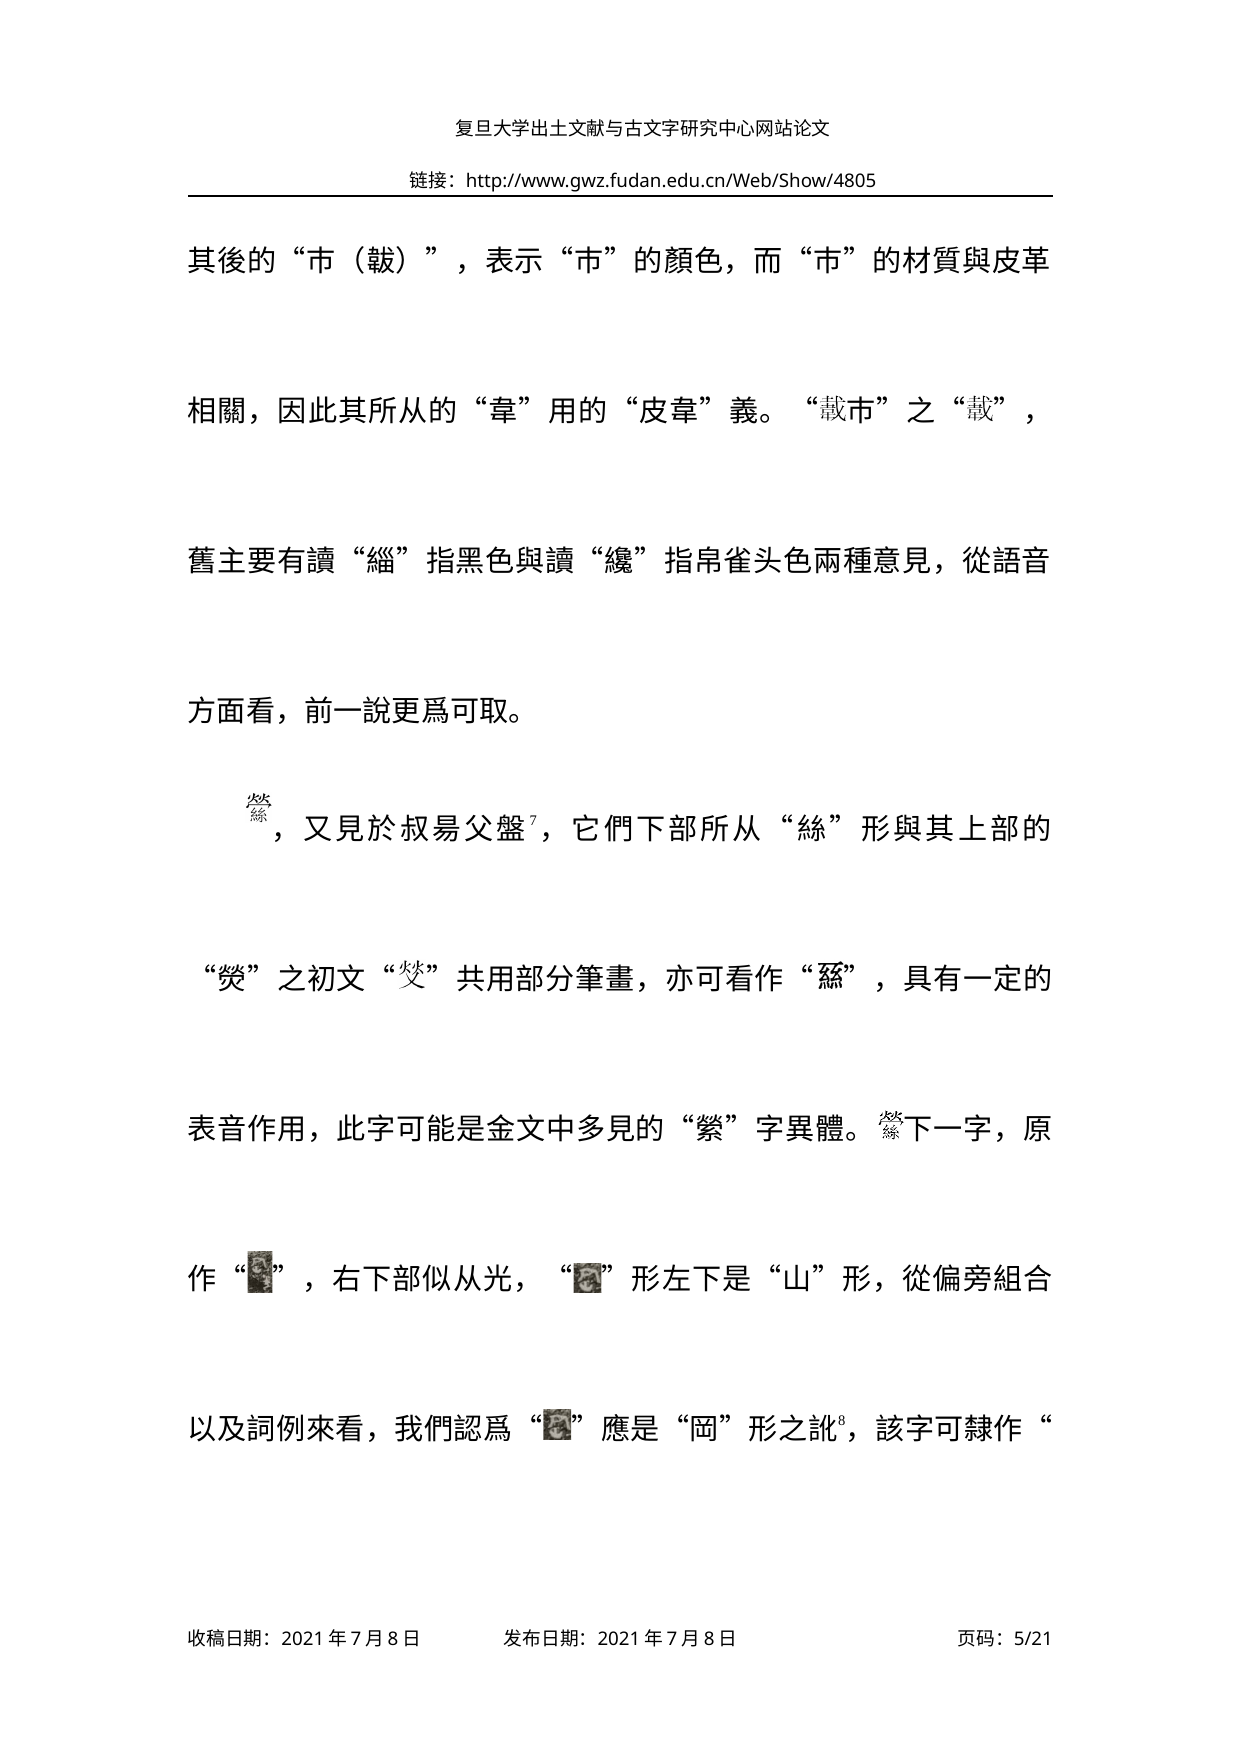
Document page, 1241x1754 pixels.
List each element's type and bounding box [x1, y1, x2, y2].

picture [877, 1109, 904, 1140]
text [187, 789, 1053, 1464]
picture [543, 1409, 572, 1440]
picture [966, 392, 994, 422]
picture [247, 1251, 273, 1293]
picture [245, 792, 272, 823]
picture [820, 392, 847, 422]
text [187, 222, 1053, 747]
picture [397, 959, 426, 990]
picture [573, 1263, 602, 1293]
picture [815, 959, 844, 990]
